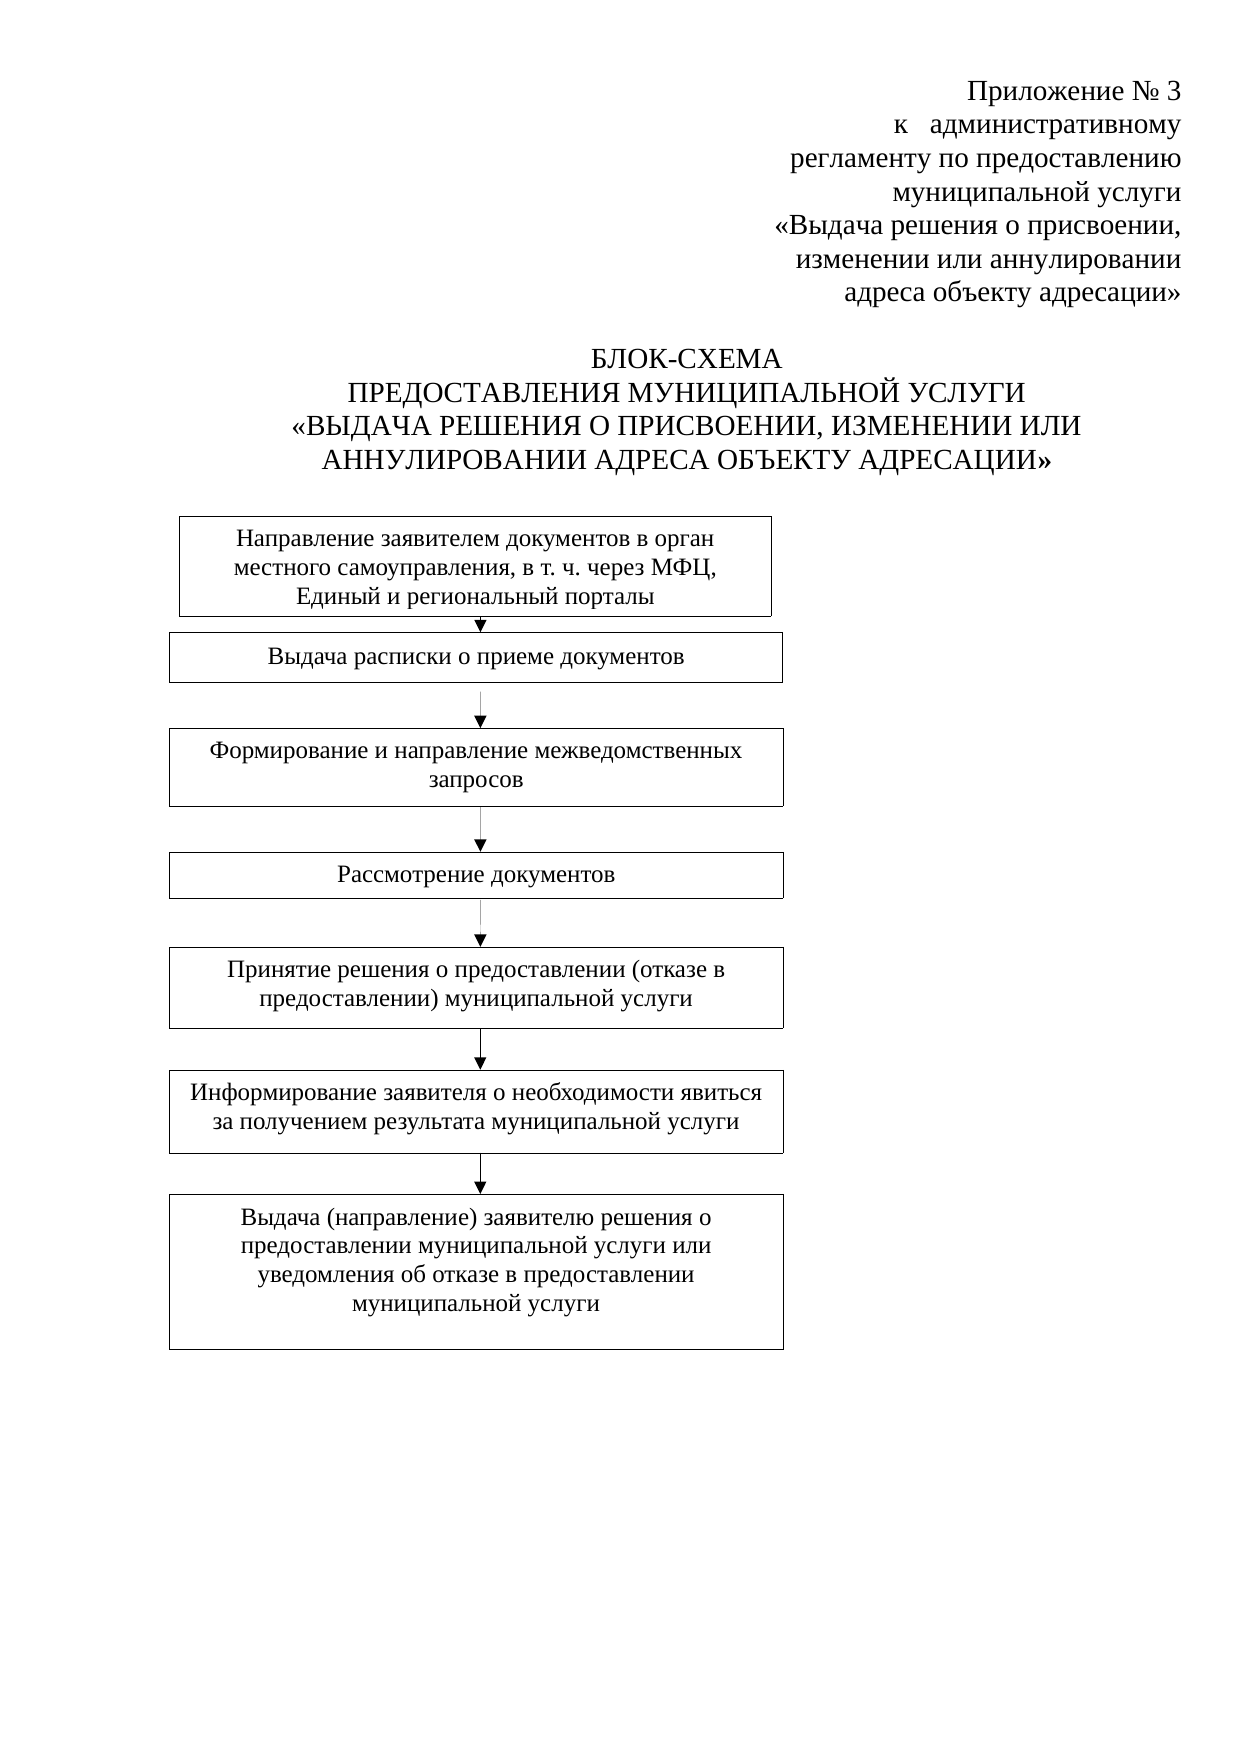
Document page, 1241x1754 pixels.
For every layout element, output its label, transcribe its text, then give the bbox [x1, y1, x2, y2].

text регламенту по предоставлению [192, 140, 1181, 174]
text муниципальной услуги [192, 174, 1181, 207]
text к административному [192, 107, 1181, 140]
title ПРЕДОСТАВЛЕНИЯ МУНИЦИПАЛЬНОЙ УСЛУГИ [192, 375, 1181, 408]
title БЛОК-СХЕМА [192, 341, 1181, 375]
text адреса объекту адресации» [192, 274, 1181, 308]
text изменении или аннулировании [192, 241, 1181, 274]
text «Выдача решения о присвоении, [192, 207, 1181, 241]
text Приложение № 3 [192, 73, 1181, 107]
title «ВЫДАЧА РЕШЕНИЯ О ПРИСВОЕНИИ, ИЗМЕНЕНИИ ИЛИ АННУЛИРОВАНИИ АДРЕСА ОБЪЕКТУ АДРЕСАЦИИ» [192, 408, 1181, 476]
